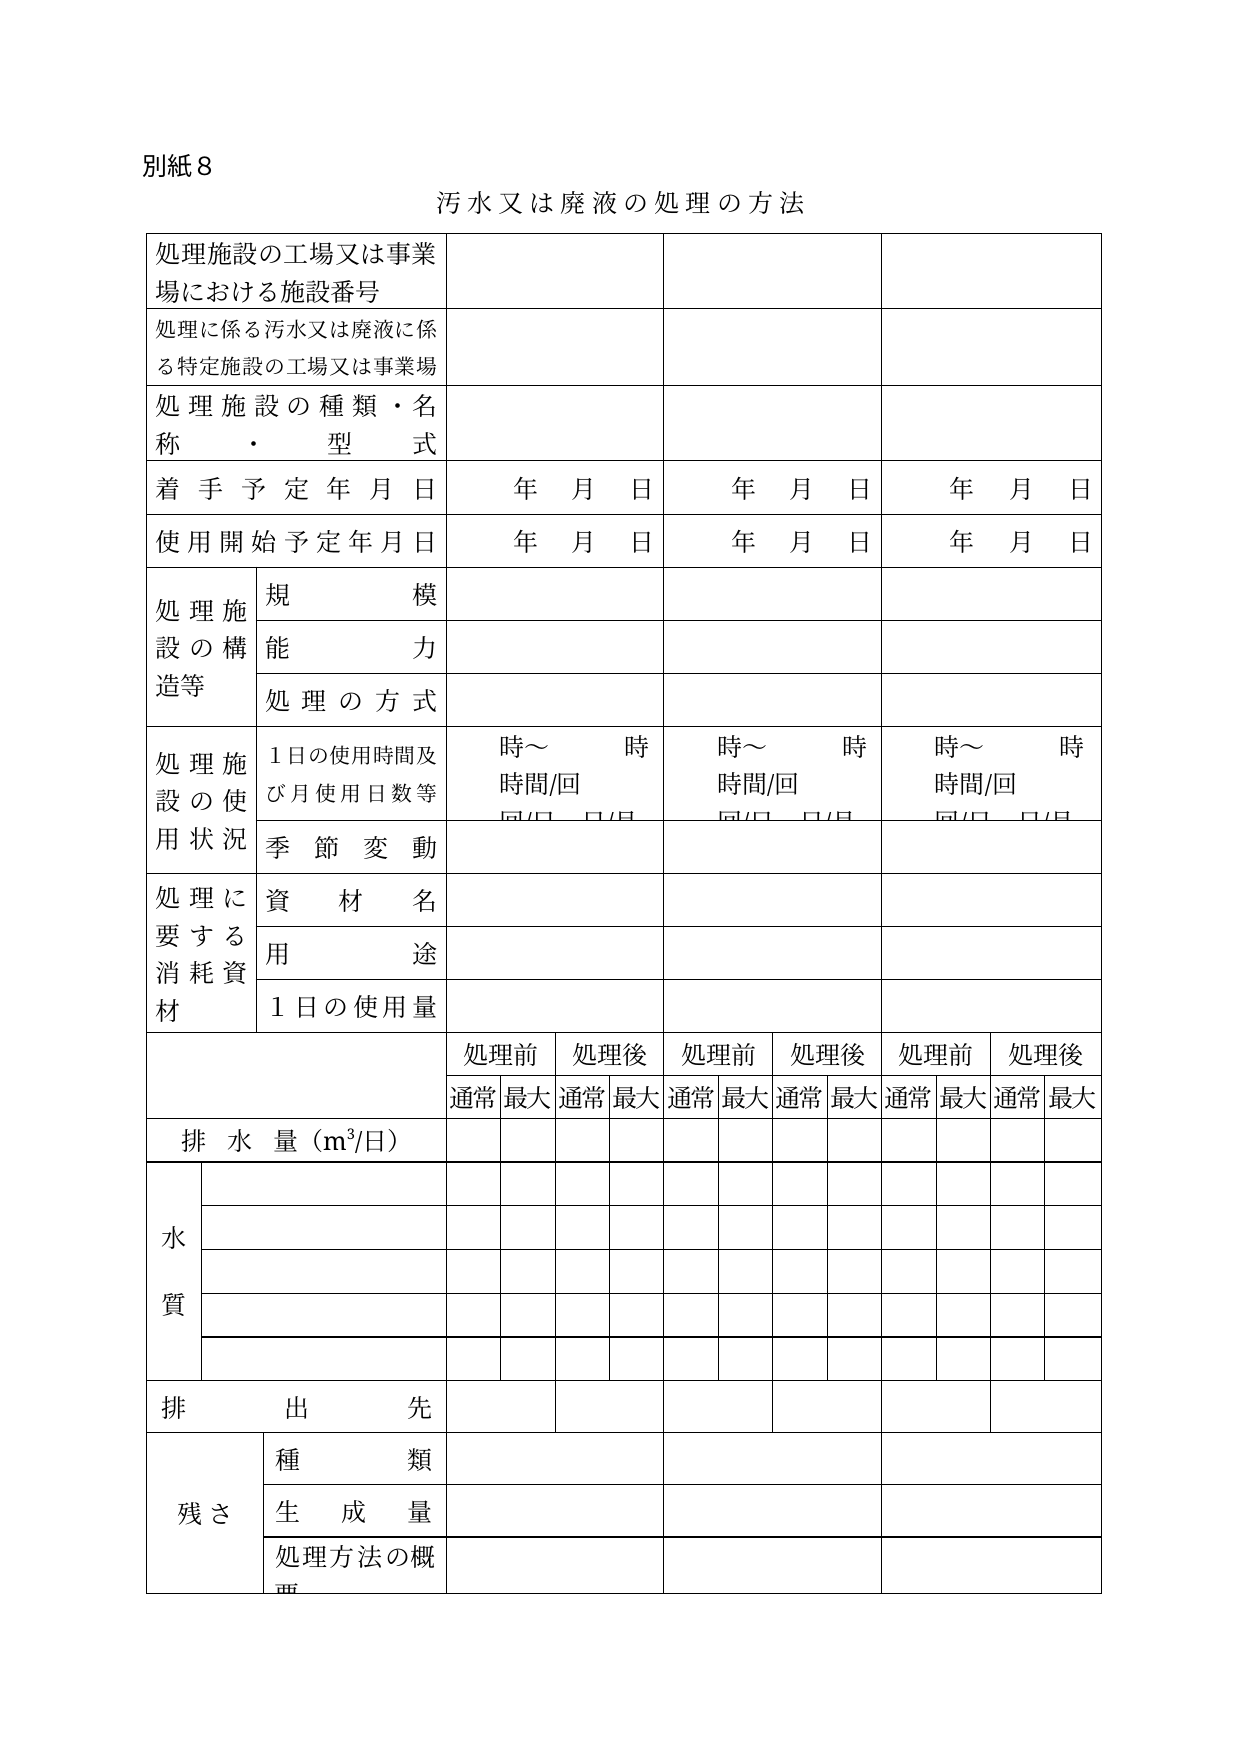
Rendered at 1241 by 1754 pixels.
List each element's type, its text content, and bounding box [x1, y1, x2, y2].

table_cell [991, 1338, 1044, 1380]
table_cell [882, 821, 1101, 873]
table_cell 排出先 [147, 1381, 446, 1432]
table_cell [664, 821, 881, 873]
table_cell [202, 1250, 446, 1293]
table_cell 処理の方式 [257, 674, 446, 726]
table_cell 使用開始予定年月日 [147, 515, 446, 567]
table_cell [664, 1433, 881, 1484]
table_cell [447, 1338, 500, 1380]
table_cell [610, 1294, 663, 1336]
table_cell [882, 309, 1101, 385]
table_cell [556, 1381, 663, 1432]
table_cell [882, 1538, 1101, 1593]
table_cell [202, 1338, 446, 1380]
table_cell 通常 [773, 1076, 827, 1118]
table_cell [447, 568, 663, 620]
table_cell 規模 [257, 568, 446, 620]
table_cell [882, 1433, 1101, 1484]
table_header 処理施設の工場又は事業場における施設番号 [147, 234, 446, 308]
table_cell １日の使用量 [257, 980, 446, 1032]
table_cell 用途 [257, 927, 446, 979]
table_header [882, 234, 1101, 308]
table_cell [882, 1206, 936, 1249]
table_cell [882, 568, 1101, 620]
table_cell [991, 1250, 1044, 1293]
table_cell 最大 [610, 1076, 663, 1118]
table_cell 処理後 [556, 1033, 663, 1075]
table_cell 水質 [147, 1163, 201, 1380]
table_cell [773, 1163, 827, 1205]
table_cell [664, 874, 881, 926]
table_cell [1045, 1294, 1101, 1336]
text 別紙８ [142, 146, 1098, 183]
table_cell [447, 1538, 663, 1593]
table_cell [447, 980, 663, 1032]
table_cell [882, 1338, 936, 1380]
table_cell [447, 1485, 663, 1536]
table_cell [447, 1119, 500, 1161]
table_cell [556, 1206, 609, 1249]
table_cell [664, 309, 881, 385]
table_cell [991, 1119, 1044, 1161]
table_cell [664, 674, 881, 726]
table_cell [664, 1206, 718, 1249]
table_cell [447, 621, 663, 673]
table_cell [1045, 1250, 1101, 1293]
table_cell 処理後 [773, 1033, 881, 1075]
table_cell [828, 1250, 881, 1293]
table_cell [501, 1250, 555, 1293]
table_cell [991, 1163, 1044, 1205]
table_cell [447, 1433, 663, 1484]
table_cell 処理前 [664, 1033, 772, 1075]
table_cell [828, 1119, 881, 1161]
table_cell 通常 [664, 1076, 718, 1118]
table_cell 最大 [719, 1076, 772, 1118]
table_cell [447, 1206, 500, 1249]
table_cell １日の使用時間及び月使用日数等 [257, 727, 446, 820]
table_cell [556, 1163, 609, 1205]
table_cell 年 月 日 [882, 461, 1101, 513]
table_cell [991, 1381, 1101, 1432]
table_cell [501, 1294, 555, 1336]
table_cell [664, 1119, 718, 1161]
table_cell 残さ [147, 1433, 263, 1593]
table_cell [882, 674, 1101, 726]
table_header [664, 234, 881, 308]
table_cell 処理施設の構造等 [147, 568, 256, 726]
table_cell 資材名 [257, 874, 446, 926]
table_cell [610, 1338, 663, 1380]
table_cell 通常 [882, 1076, 936, 1118]
table_cell 通常 [991, 1076, 1044, 1118]
table_cell [556, 1294, 609, 1336]
table_cell [882, 1119, 936, 1161]
table_cell [501, 1206, 555, 1249]
table_cell [664, 621, 881, 673]
table_cell [447, 309, 663, 385]
table_cell [937, 1250, 990, 1293]
table_cell [828, 1294, 881, 1336]
table_cell [664, 1250, 718, 1293]
table_cell 年 月 日 [664, 461, 881, 513]
table_cell [664, 1485, 881, 1536]
table_cell 年 月 日 [447, 461, 663, 513]
table_cell [556, 1338, 609, 1380]
table_cell 時～ 時 時間/回 回/日 日/月 [447, 727, 663, 820]
table_cell [1045, 1206, 1101, 1249]
table_cell 年 月 日 [882, 515, 1101, 567]
table_cell [664, 568, 881, 620]
table_cell [937, 1119, 990, 1161]
table_cell 処理施設の種類・名称・型式 [147, 386, 446, 460]
table_cell [937, 1206, 990, 1249]
table_cell [1045, 1119, 1101, 1161]
table_cell [447, 1163, 500, 1205]
table_cell [664, 1163, 718, 1205]
table_cell 処理後 [991, 1033, 1101, 1075]
table_cell [719, 1163, 772, 1205]
table_cell [882, 1250, 936, 1293]
table_cell [664, 1538, 881, 1593]
table_cell [828, 1338, 881, 1380]
table_cell [828, 1206, 881, 1249]
table_cell [882, 621, 1101, 673]
table_cell [610, 1206, 663, 1249]
table_cell [773, 1206, 827, 1249]
table_cell 最大 [828, 1076, 881, 1118]
table_cell [447, 1250, 500, 1293]
table_cell [882, 1485, 1101, 1536]
table_cell 年 月 日 [664, 515, 881, 567]
table_cell [664, 980, 881, 1032]
table_header [447, 234, 663, 308]
table_cell 種類 [264, 1433, 446, 1484]
table_cell 処理に係る汚水又は廃液に係る特定施設の工場又は事業場における施設番号 [147, 309, 446, 385]
table_cell [882, 1381, 990, 1432]
table_cell [937, 1338, 990, 1380]
table_cell [610, 1163, 663, 1205]
table_cell [773, 1338, 827, 1380]
table_cell [719, 1294, 772, 1336]
table_cell [937, 1163, 990, 1205]
table_cell [447, 821, 663, 873]
table_cell [719, 1338, 772, 1380]
table_cell 通常 [556, 1076, 609, 1118]
table_cell [447, 386, 663, 460]
table_cell [501, 1163, 555, 1205]
table_cell [1045, 1338, 1101, 1380]
table_cell 最大 [501, 1076, 555, 1118]
table_cell 季節変動 [257, 821, 446, 873]
text 汚水又は廃液の処理の方法 [142, 183, 1098, 221]
table_cell [556, 1119, 609, 1161]
table_cell [147, 1033, 446, 1118]
table_cell 処理施設の使用状況 [147, 727, 256, 873]
table_cell [719, 1119, 772, 1161]
table_cell [882, 386, 1101, 460]
table_cell [556, 1250, 609, 1293]
table_cell [773, 1294, 827, 1336]
table_cell [664, 1338, 718, 1380]
table_cell [447, 1381, 555, 1432]
table_cell 処理方法の概要 [264, 1538, 446, 1593]
table_cell [882, 874, 1101, 926]
table_cell 最大 [937, 1076, 990, 1118]
table_cell [882, 980, 1101, 1032]
table_cell [202, 1294, 446, 1336]
table_cell [501, 1119, 555, 1161]
table_cell [447, 674, 663, 726]
table_cell [1045, 1163, 1101, 1205]
table_cell [719, 1206, 772, 1249]
table_cell [664, 1381, 772, 1432]
table_cell 処理前 [882, 1033, 990, 1075]
table_cell 時～ 時 時間/回 回/日 日/月 [882, 727, 1101, 820]
table_cell [937, 1294, 990, 1336]
table_cell [882, 1163, 936, 1205]
table_cell [991, 1206, 1044, 1249]
table_cell [202, 1206, 446, 1249]
table_cell 時～ 時 時間/回 回/日 日/月 [664, 727, 881, 820]
table_cell 通常 [447, 1076, 500, 1118]
table_cell [447, 927, 663, 979]
table_cell [882, 1294, 936, 1336]
table_cell 年 月 日 [447, 515, 663, 567]
table_cell 着手予定年月日 [147, 461, 446, 513]
table_cell [882, 927, 1101, 979]
table_cell 排水量（m3/日） [147, 1119, 446, 1161]
table_cell [610, 1250, 663, 1293]
table_cell [202, 1163, 446, 1205]
table_cell [610, 1119, 663, 1161]
table_cell 処理前 [447, 1033, 555, 1075]
table_cell [664, 927, 881, 979]
table_cell 能力 [257, 621, 446, 673]
table_cell 処理に要する消耗資材 [147, 874, 256, 1032]
table_cell [719, 1250, 772, 1293]
table_cell [991, 1294, 1044, 1336]
table_cell [773, 1381, 881, 1432]
table_cell [773, 1250, 827, 1293]
table_cell [501, 1338, 555, 1380]
table_cell [447, 1294, 500, 1336]
table_cell [828, 1163, 881, 1205]
table_cell [447, 874, 663, 926]
table_cell [664, 1294, 718, 1336]
table_cell [773, 1119, 827, 1161]
table_cell 最大 [1045, 1076, 1101, 1118]
table_cell 生成量 [264, 1485, 446, 1536]
table_cell [664, 386, 881, 460]
